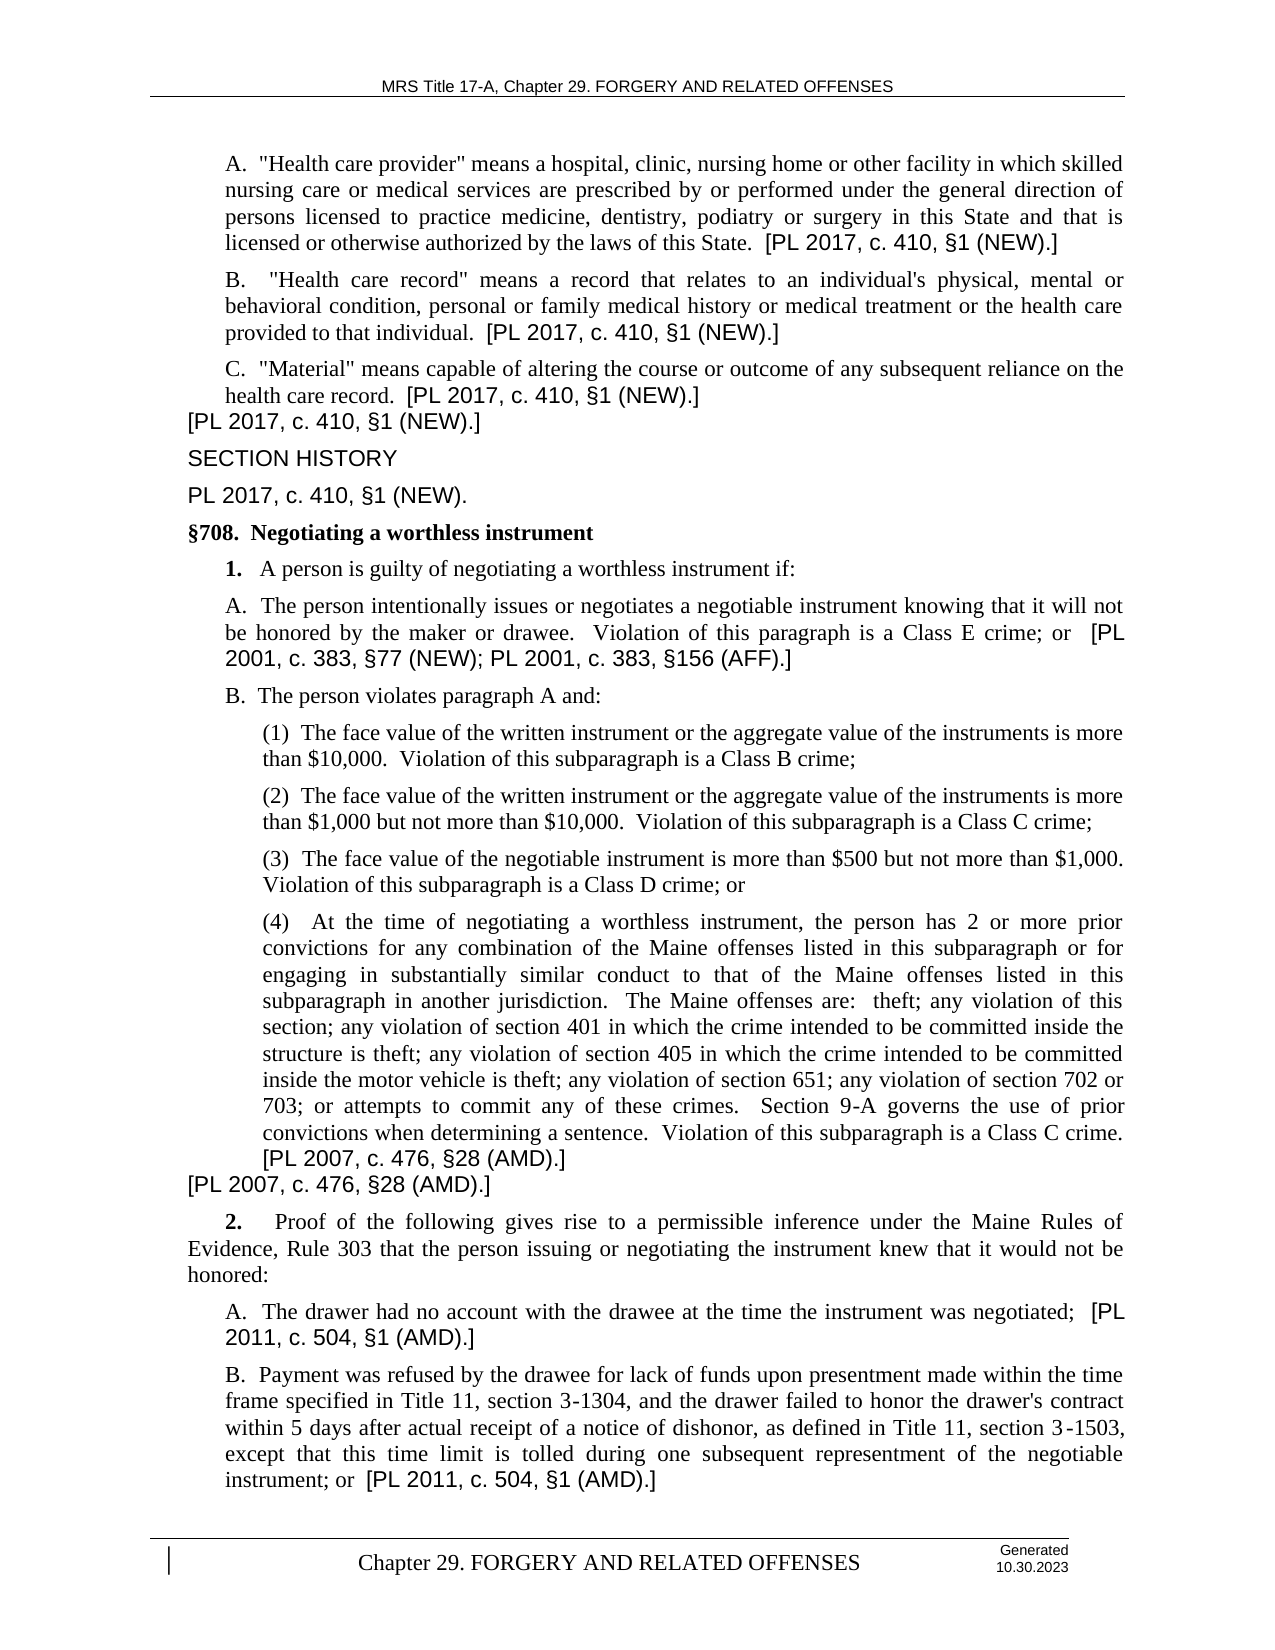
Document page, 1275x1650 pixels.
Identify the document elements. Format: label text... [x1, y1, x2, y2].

text 2. Proof of the following gives rise to a permissible inference under the Maine Rules of Evidence, Rule 303 that the person issuing or negotiating the instrument knew that it would not be honored: [187, 1208, 1125, 1287]
text (3) The face value of the negotiable instrument is more than $500 but not more than $1,000. Violation of this subparagraph is a Class D crime; or [262, 845, 1125, 897]
text B. Payment was refused by the drawee for lack of funds upon presentment made within the time frame specified in Title 11, section 3‑1304, and the drawer failed to honor the drawer's contract within 5 days after actual receipt of a notice of dishonor, as defined in Title 11, section 3‑1503, except that this time limit is tolled during one subsequent representment of the negotiable instrument; or [PL 2011, c. 504, §1 (AMD).] [225, 1361, 1125, 1493]
text 1. A person is guilty of negotiating a worthless instrument if: [187, 555, 1125, 582]
text SECTION HISTORY [187, 445, 1125, 471]
text [PL 2017, c. 410, §1 (NEW).] [187, 408, 1125, 435]
text A. The person intentionally issues or negotiates a negotiable instrument knowing that it will not be honored by the maker or drawee. Violation of this paragraph is a Class E crime; or [PL 2001, c. 383, §77 (NEW); PL 2001, c. 383, §156 (AFF).] [225, 592, 1125, 671]
text [PL 2007, c. 476, §28 (AMD).] [187, 1171, 1125, 1198]
text (4) At the time of negotiating a worthless instrument, the person has 2 or more prior convictions for any combination of the Maine offenses listed in this subparagraph or for engaging in substantially similar conduct to that of the Maine offenses listed in this subparagraph in another jurisdiction. The Maine offenses are: theft; any violation of this section; any violation of section 401 in which the crime intended to be committed inside the structure is theft; any violation of section 405 in which the crime intended to be committed inside the motor vehicle is theft; any violation of section 651; any violation of section 702 or 703; or attempts to commit any of these crimes. Section 9‑A governs the use of prior convictions when determining a sentence. Violation of this subparagraph is a Class C crime. [PL 2007, c. 476, §28 (AMD).] [262, 908, 1125, 1171]
text B. The person violates paragraph A and: [225, 682, 1125, 708]
text A. "Health care provider" means a hospital, clinic, nursing home or other facility in which skilled nursing care or medical services are prescribed by or performed under the general direction of persons licensed to practice medicine, dentistry, podiatry or surgery in this State and that is licensed or otherwise authorized by the laws of this State. [PL 2017, c. 410, §1 (NEW).] [225, 150, 1125, 256]
text C. "Material" means capable of altering the course or outcome of any subsequent reliance on the health care record. [PL 2017, c. 410, §1 (NEW).] [225, 356, 1125, 408]
text A. The drawer had no account with the drawee at the time the instrument was negotiated; [PL 2011, c. 504, §1 (AMD).] [225, 1298, 1125, 1351]
text (2) The face value of the written instrument or the aggregate value of the instruments is more than $1,000 but not more than $10,000. Violation of this subparagraph is a Class C crime; [262, 782, 1125, 834]
text §708. Negotiating a worthless instrument [187, 519, 1125, 545]
text (1) The face value of the written instrument or the aggregate value of the instruments is more than $10,000. Violation of this subparagraph is a Class B crime; [262, 718, 1125, 771]
text PL 2017, c. 410, §1 (NEW). [187, 482, 1125, 508]
text B. "Health care record" means a record that relates to an individual's physical, mental or behavioral condition, personal or family medical history or medical treatment or the health care provided to that individual. [PL 2017, c. 410, §1 (NEW).] [225, 266, 1125, 345]
